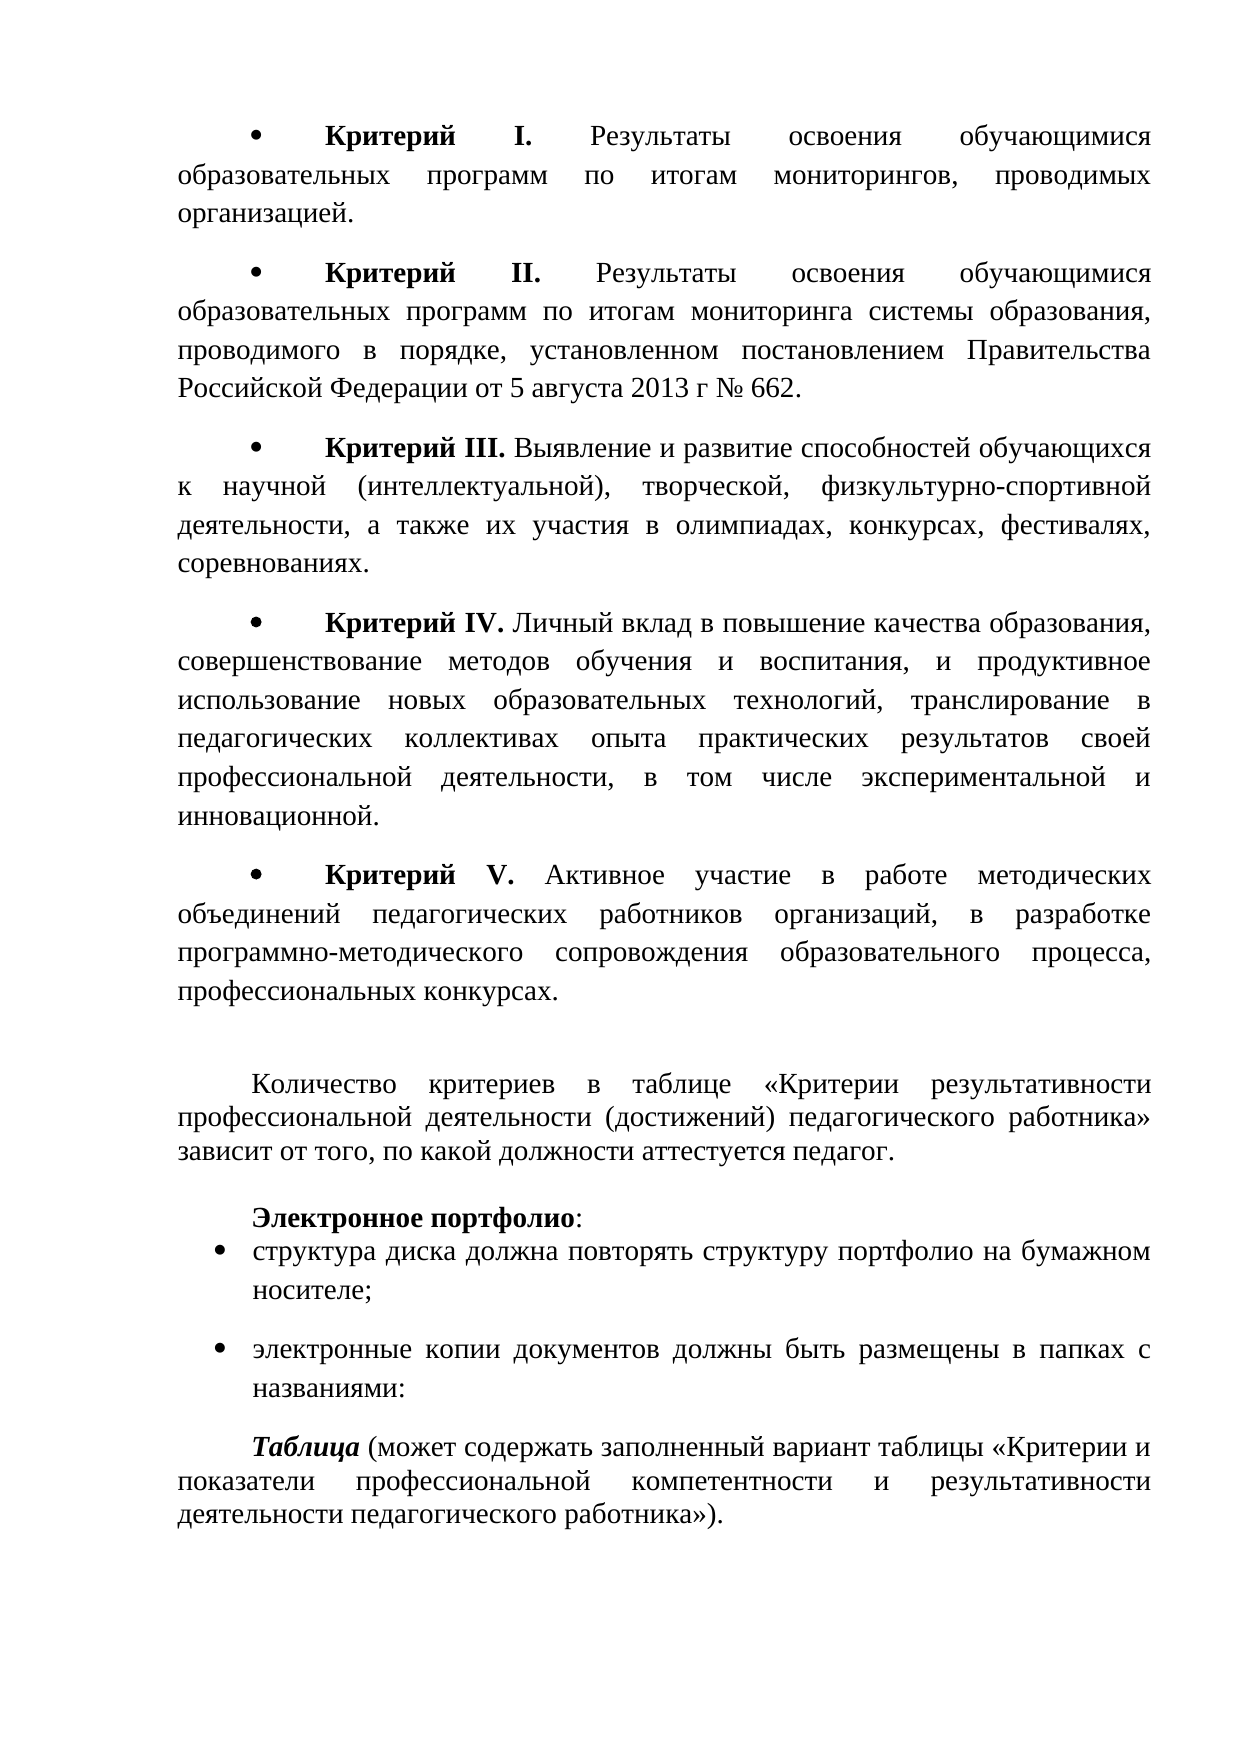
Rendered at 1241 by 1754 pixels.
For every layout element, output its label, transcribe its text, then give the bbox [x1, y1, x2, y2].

list Критерий II. Результаты освоения обучающимися образовательных программ по итогам мониторинга системы образования, проводимого в порядке, установленном постановлением Правительства Российской Федерации от 5 августа 2013 г № 662. [177, 255, 1152, 404]
text Таблица (может содержать заполненный вариант таблицы «Критерии и показатели профессиональной компетентности и результативности деятельности педагогического работника»). [177, 1429, 1152, 1530]
list Критерий III. Выявление и развитие способностей обучающихся к научной (интеллектуальной), творческой, физкультурно-спортивной деятельности, а также их участия в олимпиадах, конкурсах, фестивалях, соревнованиях. [177, 430, 1152, 579]
list Критерий I. Результаты освоения обучающимися образовательных программ по итогам мониторингов, проводимых организацией. [177, 118, 1152, 229]
text Количество критериев в таблице «Критерии результативности профессиональной деятельности (достижений) педагогического работника» зависит от того, по какой должности аттестуется педагог. [177, 1066, 1152, 1166]
list Критерий V. Активное участие в работе методических объединений педагогических работников организаций, в разработке программно-методического сопровождения образовательного процесса, профессиональных конкурсах. [177, 857, 1152, 1006]
list электронные копии документов должны быть размещены в папках с названиями: [215, 1331, 1152, 1404]
text Электронное портфолио: [177, 1200, 1152, 1233]
list Критерий IV. Личный вклад в повышение качества образования, совершенствование методов обучения и воспитания, и продуктивное использование новых образовательных технологий, транслирование в педагогических коллективах опыта практических результатов своей профессиональной деятельности, в том числе экспериментальной и инновационной. [177, 605, 1152, 831]
list структура диска должна повторять структуру портфолио на бумажном носителе; [215, 1233, 1152, 1306]
